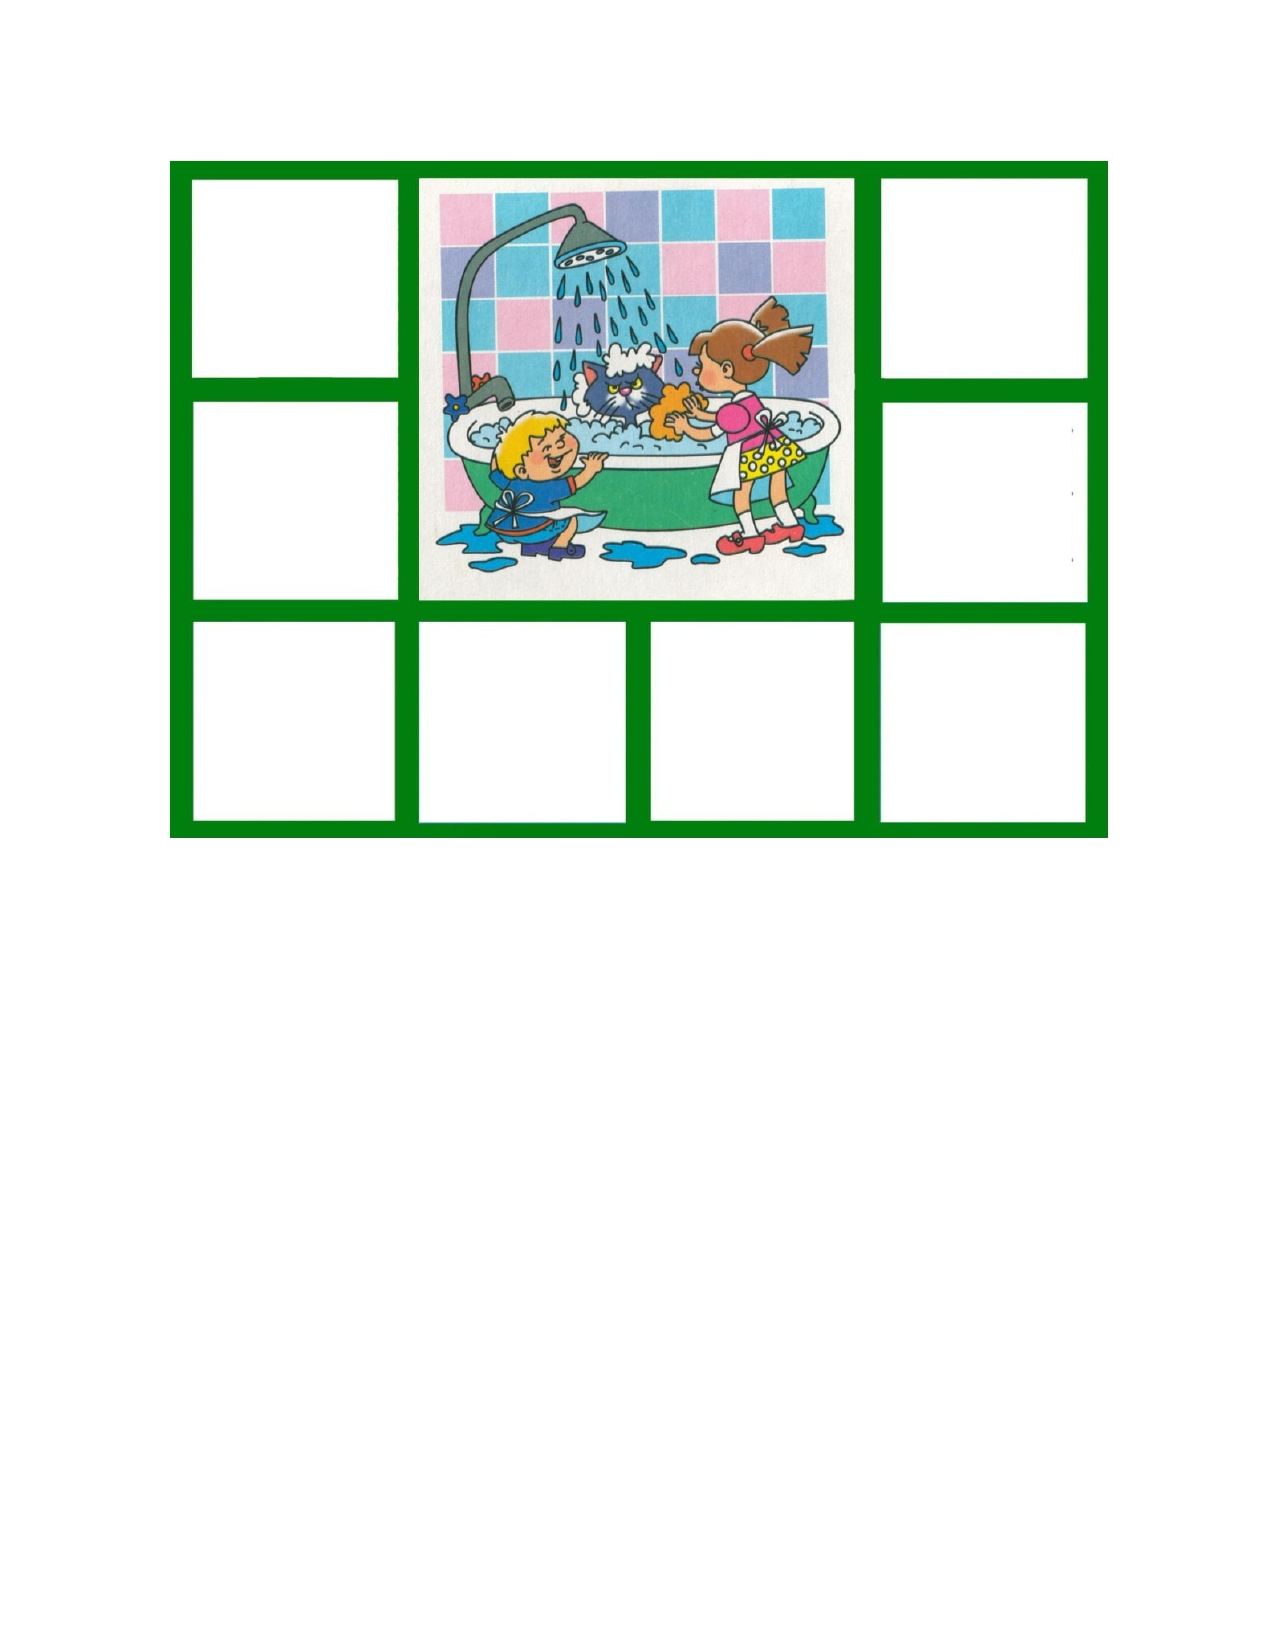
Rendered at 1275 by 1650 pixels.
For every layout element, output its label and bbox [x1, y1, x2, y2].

picture [150, 150, 1125, 851]
